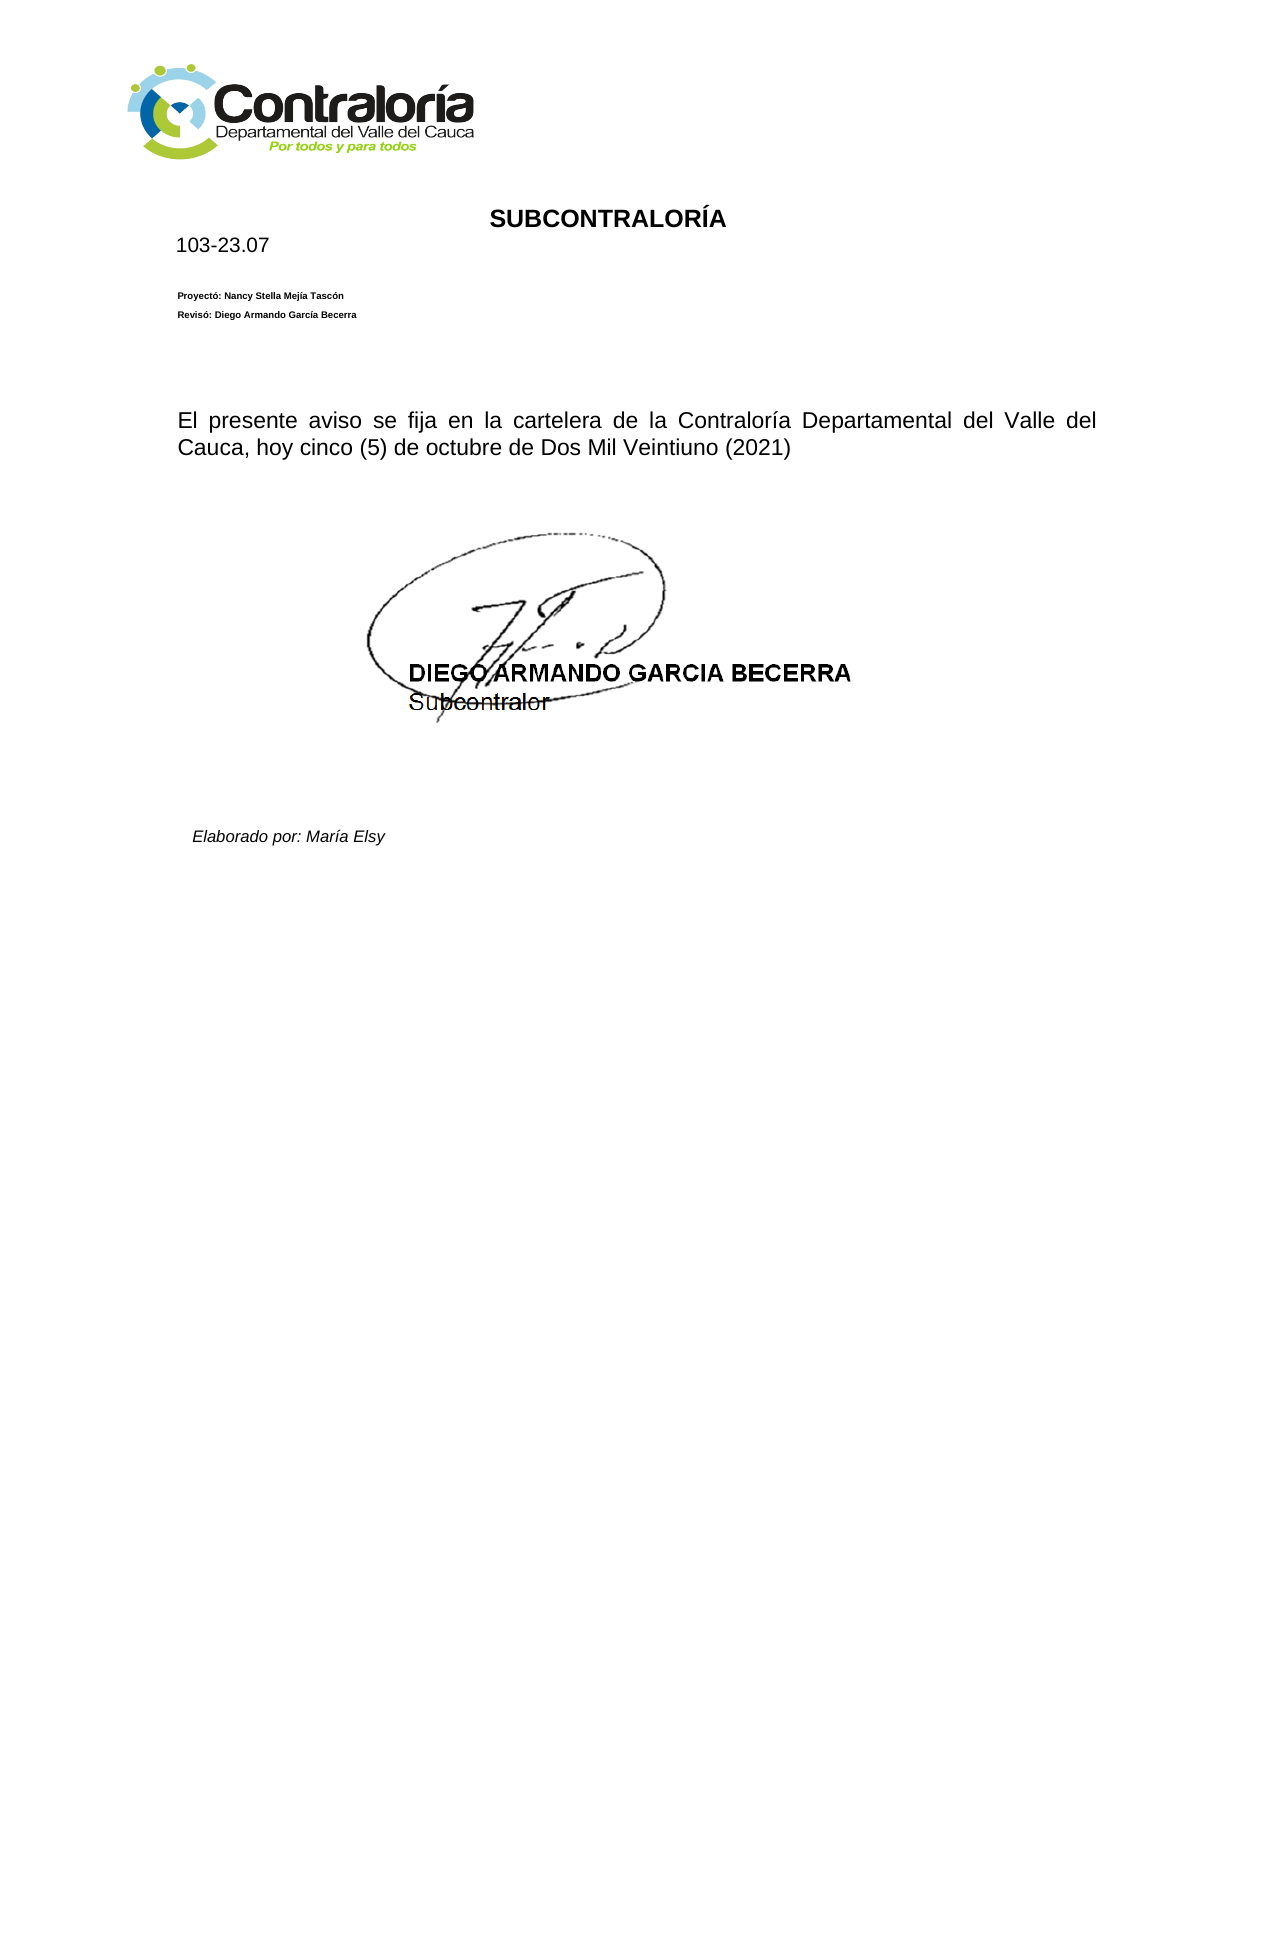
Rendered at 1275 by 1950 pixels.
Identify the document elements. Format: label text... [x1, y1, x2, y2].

picture [118, 53, 483, 171]
text Proyectó: Nancy Stella Mejía Tascón [177, 283, 1098, 302]
text El presente aviso se fija en la cartelera de la Contraloría Departamental del Valle del Cauca, hoy cinco (5) de octubre de Dos Mil Veintiuno (2021) [177, 407, 1098, 460]
picture [352, 515, 864, 744]
text Revisó: Diego Armando García Becerra [177, 302, 1098, 321]
text Elaborado por: María Elsy [177, 827, 1098, 846]
